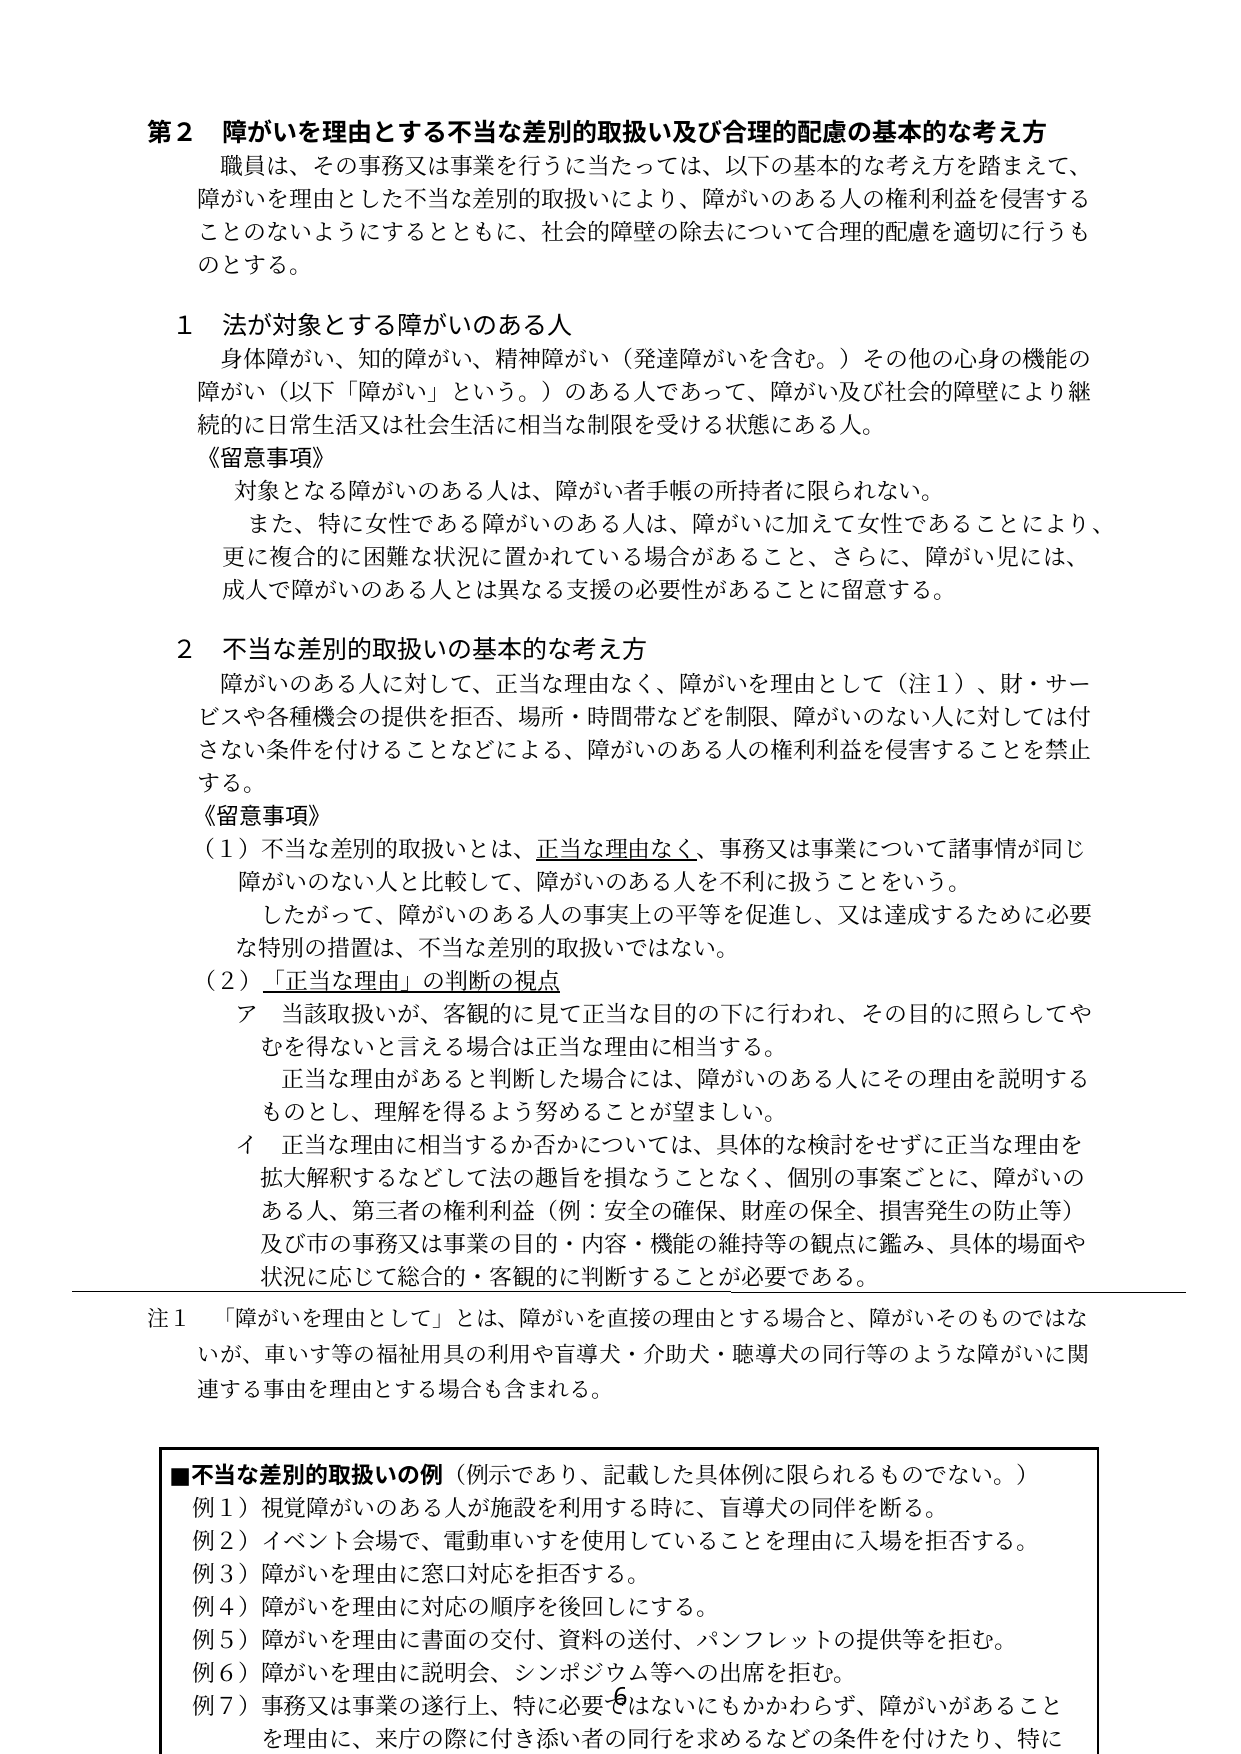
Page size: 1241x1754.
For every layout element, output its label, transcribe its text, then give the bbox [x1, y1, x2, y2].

text （１）不当な差別的取扱いとは、正当な理由なく、事務又は事業について諸事情が同じ障がいのない人と比較して、障がいのある人を不利に扱うことをいう。 [192, 831, 1092, 897]
text 対象となる障がいのある人は、障がい者手帳の所持者に限られない。 [222, 473, 1092, 506]
text イ 正当な理由に相当するか否かについては、具体的な検討をせずに正当な理由を拡大解釈するなどして法の趣旨を損なうことなく、個別の事案ごとに、障がいのある人、第三者の権利利益（例：安全の確保、財産の保全、損害発生の防止等）及び市の事務又は事業の目的・内容・機能の維持等の観点に鑑み、具体的場面や状況に応じて総合的・客観的に判断することが必要である。 [235, 1127, 1092, 1292]
text 身体障がい、知的障がい、精神障がい（発達障がいを含む。）その他の心身の機能の障がい（以下「障がい」という。）のある人であって、障がい及び社会的障壁により継続的に日常生活又は社会生活に相当な制限を受ける状態にある人。 [198, 341, 1092, 440]
text 《留意事項》 [148, 798, 1092, 831]
text 障がいのある人に対して、正当な理由なく、障がいを理由として（注１）、財・サービスや各種機会の提供を拒否、場所・時間帯などを制限、障がいのない人に対しては付さない条件を付けることなどによる、障がいのある人の権利利益を侵害することを禁止する。 [198, 666, 1092, 798]
text 第２ 障がいを理由とする不当な差別的取扱い及び合理的配慮の基本的な考え方 [148, 112, 1092, 148]
text ２ 不当な差別的取扱いの基本的な考え方 [148, 630, 1092, 666]
text 正当な理由があると判断した場合には、障がいのある人にその理由を説明するものとし、理解を得るよう努めることが望ましい。 [258, 1062, 1092, 1127]
text 職員は、その事務又は事業を行うに当たっては、以下の基本的な考え方を踏まえて、障がいを理由とした不当な差別的取扱いにより、障がいのある人の権利利益を侵害することのないようにするとともに、社会的障壁の除去について合理的配慮を適切に行うものとする。 [198, 148, 1092, 280]
text 注１ 「障がいを理由として」とは、障がいを直接の理由とする場合と、障がいそのものではないが、車いす等の福祉用具の利用や盲導犬・介助犬・聴導犬の同行等のような障がいに関連する事由を理由とする場合も含まれる。 [148, 1298, 1092, 1404]
text （２）「正当な理由」の判断の視点 [148, 963, 1092, 996]
text したがって、障がいのある人の事実上の平等を促進し、又は達成するために必要な特別の措置は、不当な差別的取扱いではない。 [235, 897, 1092, 963]
text １ 法が対象とする障がいのある人 [148, 305, 1092, 341]
text 《留意事項》 [198, 440, 1092, 473]
text ア 当該取扱いが、客観的に見て正当な目的の下に行われ、その目的に照らしてやむを得ないと言える場合は正当な理由に相当する。 [235, 996, 1092, 1062]
text また、特に女性である障がいのある人は、障がいに加えて女性であることにより、更に複合的に困難な状況に置かれている場合があること、さらに、障がい児には、成人で障がいのある人とは異なる支援の必要性があることに留意する。 [223, 506, 1092, 605]
